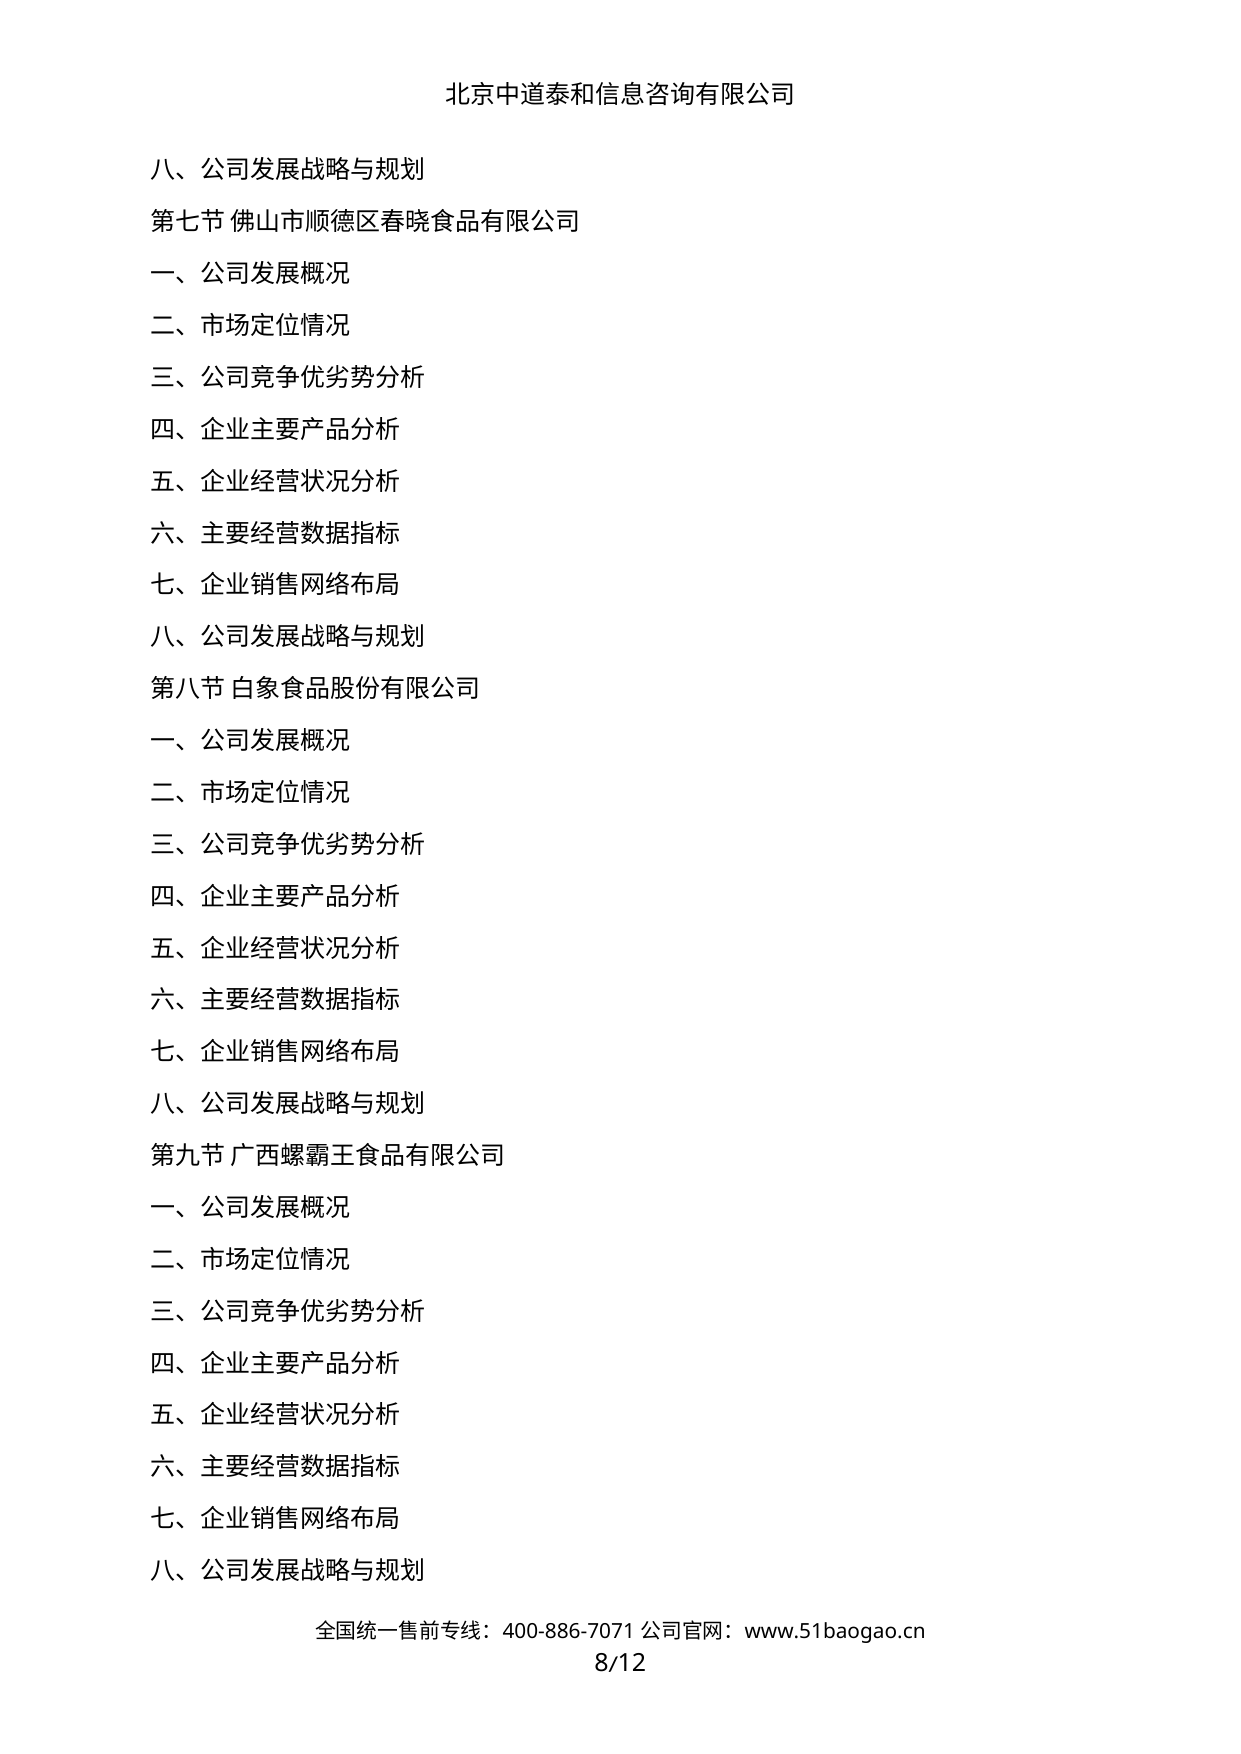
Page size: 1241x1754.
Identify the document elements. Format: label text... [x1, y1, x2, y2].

text 第九节 广西螺霸王食品有限公司 [150, 1136, 1090, 1172]
text 三、公司竞争优劣势分析 [150, 357, 1090, 394]
text 一、公司发展概况 [150, 1187, 1090, 1224]
text 六、主要经营数据指标 [150, 980, 1090, 1016]
text 七、企业销售网络布局 [150, 1032, 1090, 1068]
text 七、企业销售网络布局 [150, 565, 1090, 601]
text 七、企业销售网络布局 [150, 1499, 1090, 1535]
text 三、公司竞争优劣势分析 [150, 824, 1090, 861]
text 第七节 佛山市顺德区春晓食品有限公司 [150, 202, 1090, 238]
text 六、主要经营数据指标 [150, 513, 1090, 549]
text 一、公司发展概况 [150, 254, 1090, 290]
text 一、公司发展概况 [150, 721, 1090, 757]
text 四、企业主要产品分析 [150, 409, 1090, 446]
text 八、公司发展战略与规划 [150, 150, 1090, 186]
text 四、企业主要产品分析 [150, 1343, 1090, 1379]
text 五、企业经营状况分析 [150, 1395, 1090, 1431]
text 二、市场定位情况 [150, 1239, 1090, 1276]
text 第八节 白象食品股份有限公司 [150, 669, 1090, 705]
text 八、公司发展战略与规划 [150, 617, 1090, 653]
text 五、企业经营状况分析 [150, 928, 1090, 964]
text 四、企业主要产品分析 [150, 876, 1090, 912]
text 八、公司发展战略与规划 [150, 1084, 1090, 1120]
text 二、市场定位情况 [150, 306, 1090, 342]
text 五、企业经营状况分析 [150, 461, 1090, 497]
text 二、市场定位情况 [150, 772, 1090, 809]
text 六、主要经营数据指标 [150, 1447, 1090, 1483]
text 八、公司发展战略与规划 [150, 1551, 1090, 1587]
text 三、公司竞争优劣势分析 [150, 1291, 1090, 1327]
